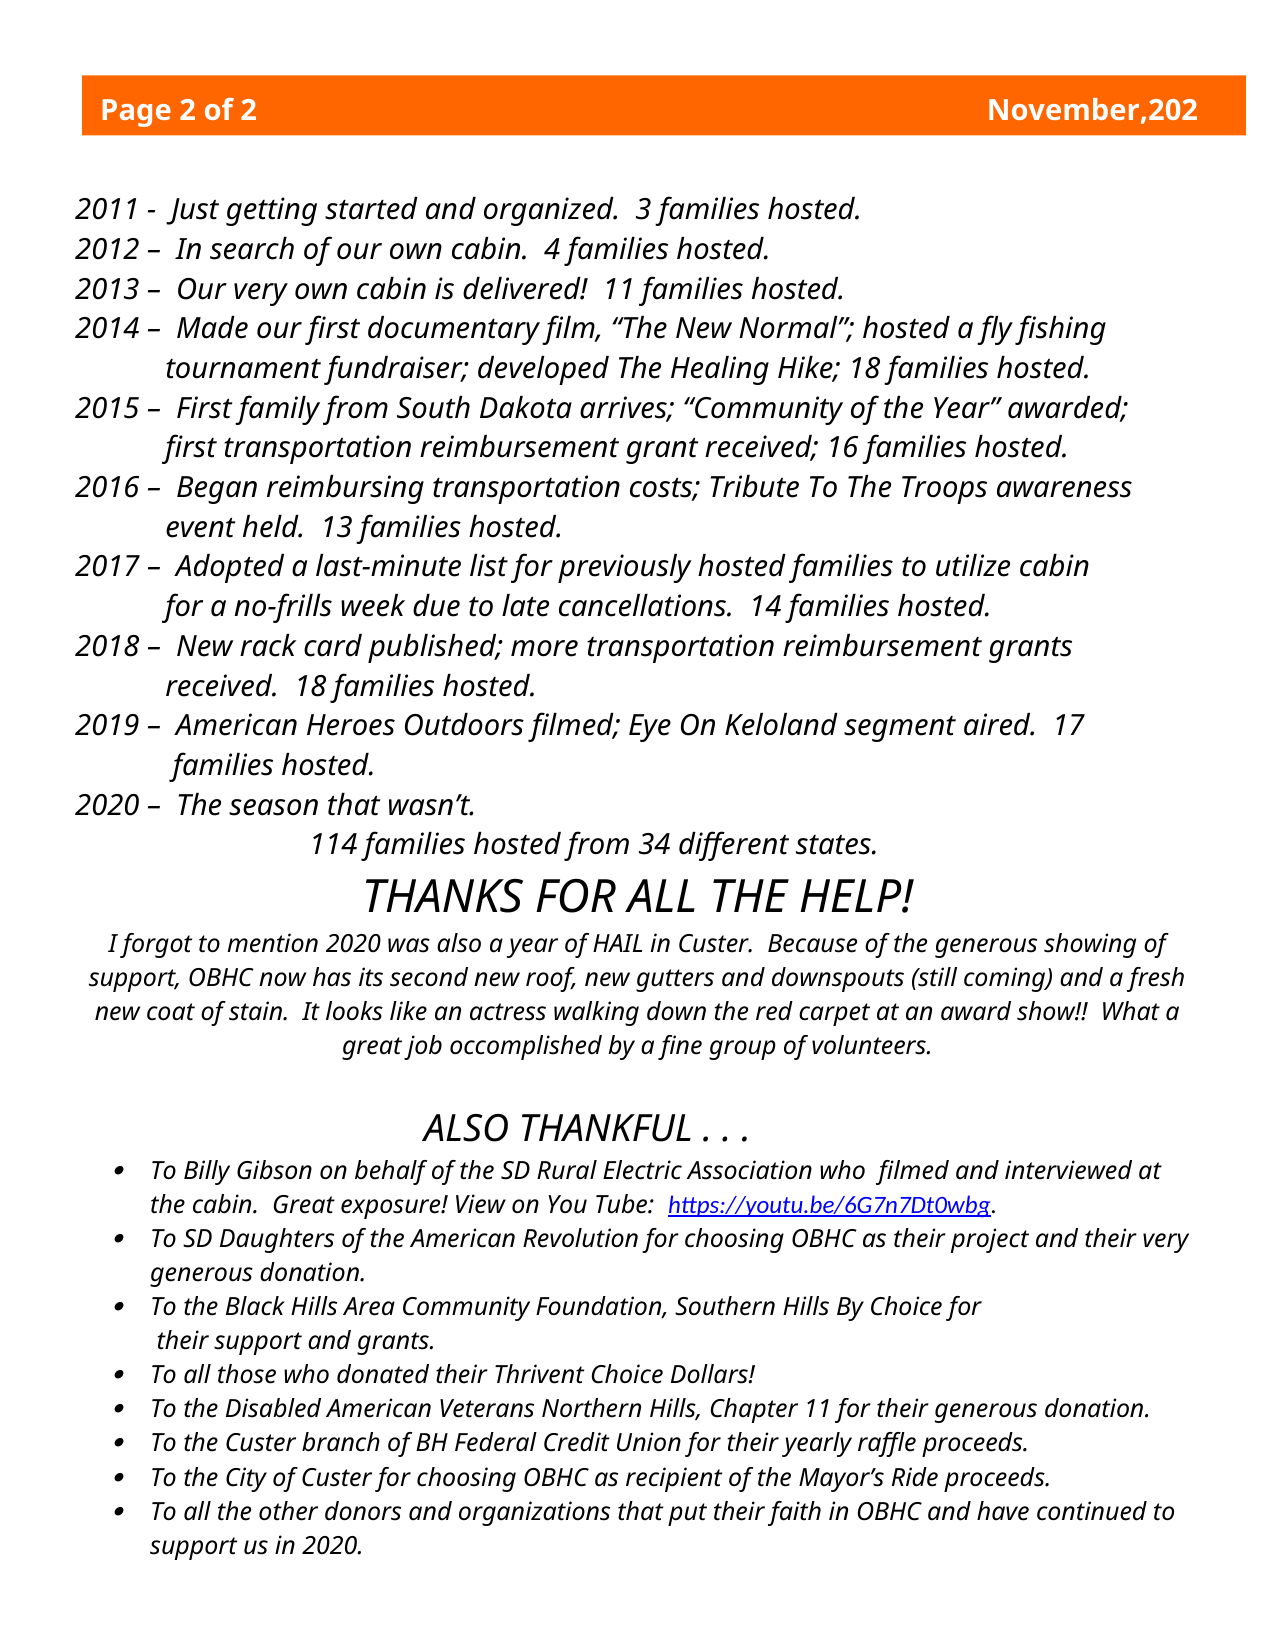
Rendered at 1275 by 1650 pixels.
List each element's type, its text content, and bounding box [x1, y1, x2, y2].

text 2014 – Made our first documentary film, “The New Normal”; hosted a fly fishing [75, 308, 1200, 347]
text 2018 – New rack card published; more transportation reimbursement grants [75, 625, 1200, 665]
text 114 families hosted from 34 different states. [75, 823, 1200, 863]
text 2015 – First family from South Dakota arrives; “Community of the Year” awarded; [75, 387, 1200, 427]
text for a no-frills week due to late cancellations. 14 families hosted. [75, 585, 1200, 625]
text families hosted. [75, 744, 1200, 784]
text 2016 – Began reimbursing transportation costs; Tribute To The Troops awareness [75, 466, 1200, 506]
list To the Disabled American Veterans Northern Hills, Chapter 11 for their generous donation. [112, 1391, 1200, 1425]
text ALSO THANKFUL . . . [75, 1102, 1200, 1153]
text I forgot to mention 2020 was also a year of HAIL in Custer. Because of the generous showing of support, OBHC now has its second new roof, new gutters and downspouts (still coming) and a fresh new coat of stain. It looks like an actress walking down the red carpet at an award show!! What a great job occomplished by a fine group of volunteers. [75, 926, 1200, 1062]
list To the Black Hills Area Community Foundation, Southern Hills By Choice for [112, 1289, 1200, 1323]
list To Billy Gibson on behalf of the SD Rural Electric Association who filmed and interviewed at the cabin. Great exposure! View on You Tube: https://youtu.be/6G7n7Dt0wbg. [112, 1153, 1200, 1221]
text received. 18 families hosted. [75, 665, 1200, 704]
list To the Custer branch of BH Federal Credit Union for their yearly raffle proceeds. [112, 1425, 1200, 1459]
text event held. 13 families hosted. [75, 506, 1200, 546]
text first transportation reimbursement grant received; 16 families hosted. [75, 427, 1200, 466]
list their support and grants. [150, 1323, 1200, 1357]
list To all the other donors and organizations that put their faith in OBHC and have continued to support us in 2020. [112, 1493, 1200, 1561]
text THANKS FOR ALL THE HELP! [75, 863, 1200, 926]
text tournament fundraiser; developed The Healing Hike; 18 families hosted. [75, 347, 1200, 387]
text 2011 - Just getting started and organized. 3 families hosted. [75, 188, 1200, 228]
text 2017 – Adopted a last-minute list for previously hosted families to utilize cabin [75, 546, 1200, 585]
text 2013 – Our very own cabin is delivered! 11 families hosted. [75, 268, 1200, 308]
list To the City of Custer for choosing OBHC as recipient of the Mayor’s Ride proceeds. [112, 1459, 1200, 1493]
list To SD Daughters of the American Revolution for choosing OBHC as their project and their very generous donation. [112, 1221, 1200, 1289]
text 2019 – American Heroes Outdoors filmed; Eye On Keloland segment aired. 17 [75, 704, 1200, 744]
list To all those who donated their Thrivent Choice Dollars! [112, 1357, 1200, 1391]
text 2012 – In search of our own cabin. 4 families hosted. [75, 228, 1200, 268]
text 2020 – The season that wasn’t. [75, 784, 1200, 823]
